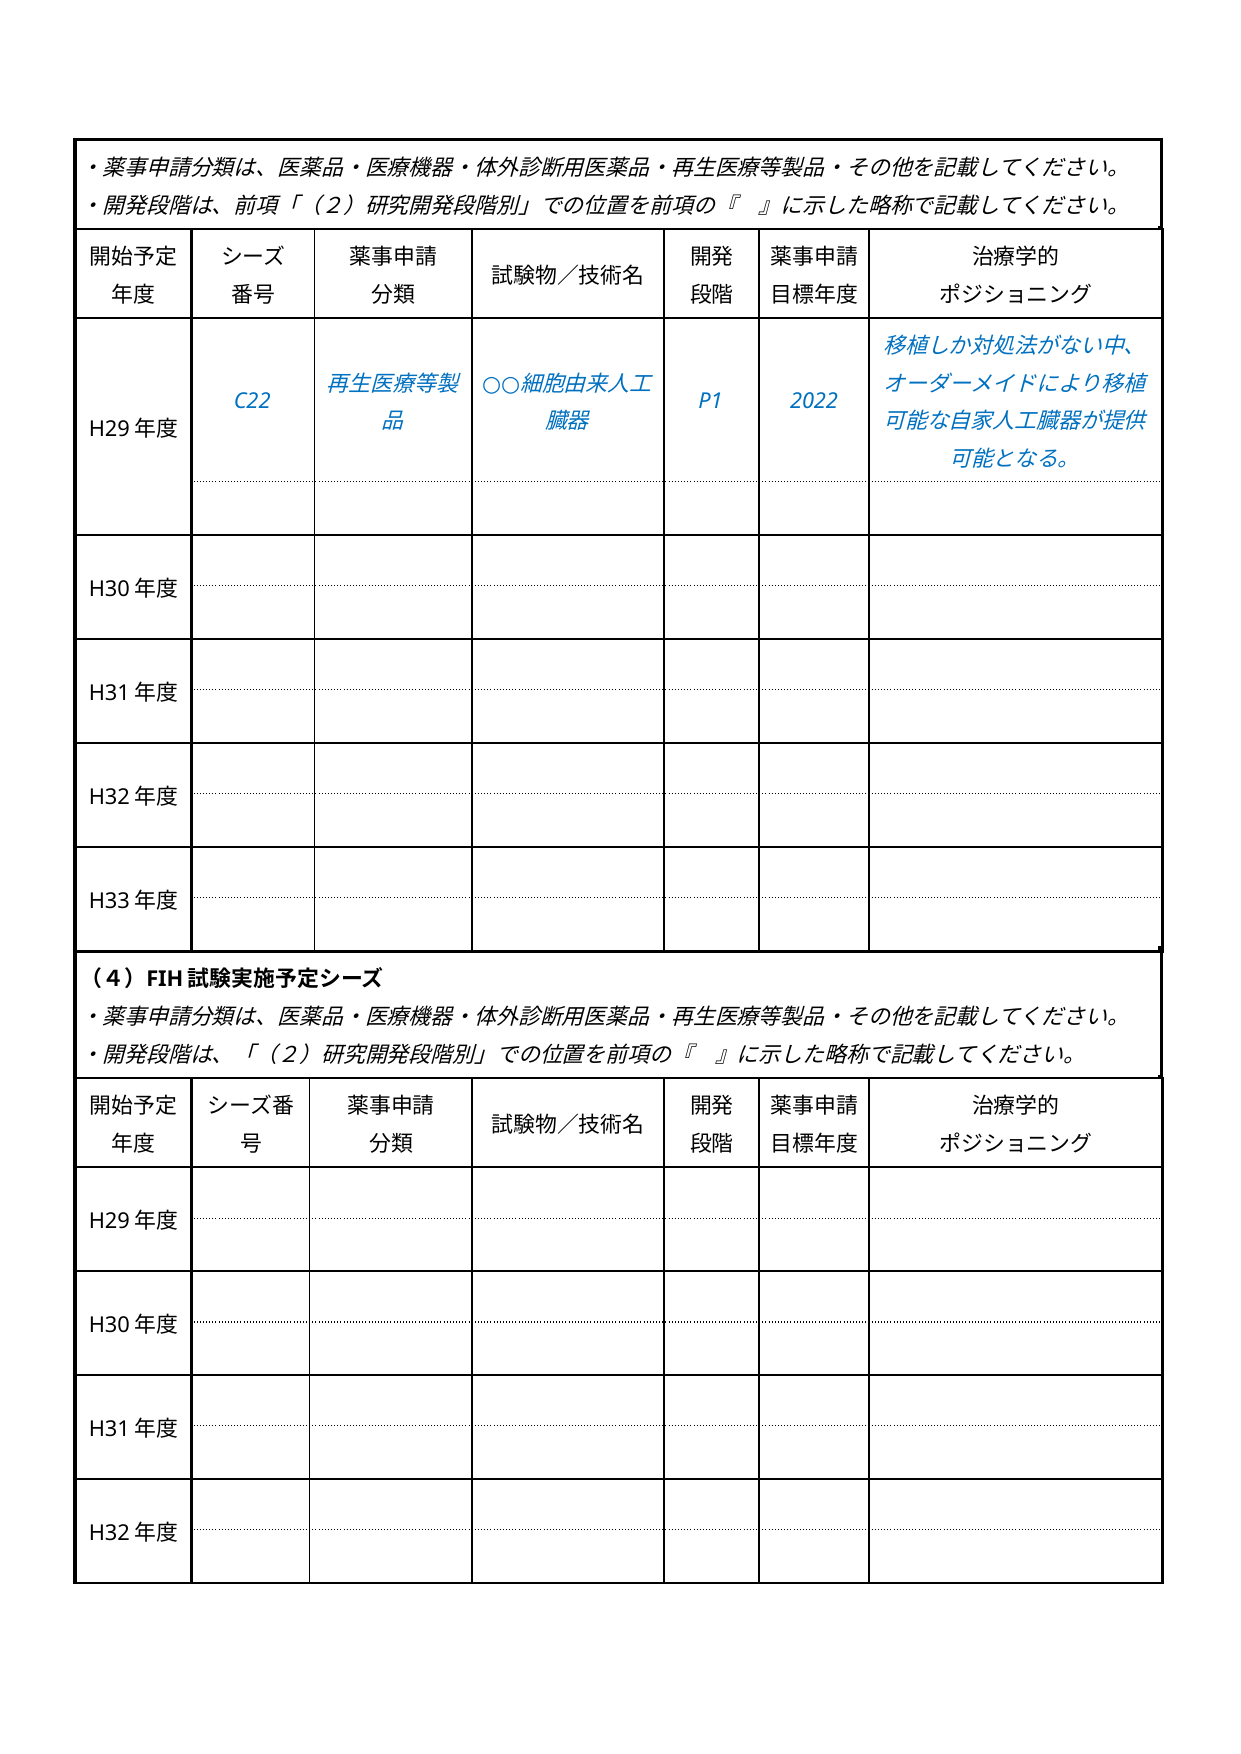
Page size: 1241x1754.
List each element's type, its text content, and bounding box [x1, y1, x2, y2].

table_cell H30年度 [77, 1272, 190, 1374]
table_cell [665, 1218, 758, 1270]
table_cell [870, 793, 1161, 846]
table_cell [665, 585, 758, 638]
table_cell [473, 1321, 663, 1374]
table_cell [193, 793, 314, 846]
table_cell [310, 1218, 471, 1270]
table_cell [315, 848, 471, 897]
table_cell 再生医療等製品 [315, 319, 471, 481]
table_cell [193, 536, 314, 585]
table_cell [760, 481, 868, 534]
table_cell H33年度 [77, 848, 190, 949]
table_cell [760, 793, 868, 846]
table_cell [193, 1218, 309, 1270]
table_cell [310, 1376, 471, 1425]
table_cell [315, 585, 471, 638]
table_cell [193, 1529, 309, 1582]
table_cell H31年度 [77, 640, 190, 742]
table_cell [760, 1529, 868, 1582]
table_cell [665, 481, 758, 534]
table_cell P1 [665, 319, 758, 481]
table_cell [665, 744, 758, 793]
table_cell [193, 897, 314, 949]
table_cell [760, 848, 868, 897]
table_cell 移植しか対処法がない中、オーダーメイドにより移植可能な自家人工臓器が提供可能となる。 [870, 319, 1161, 481]
table_cell [665, 536, 758, 585]
table_cell [473, 1168, 663, 1217]
table_cell [870, 1425, 1161, 1478]
table_cell [760, 1168, 868, 1217]
table_cell [315, 536, 471, 585]
table_cell [870, 1376, 1161, 1425]
table_cell [473, 585, 663, 638]
table_cell [193, 689, 314, 742]
table_cell [315, 744, 471, 793]
table_cell シーズ 番号 [193, 230, 314, 317]
table_cell [665, 1425, 758, 1478]
table_cell H30年度 [77, 536, 190, 638]
table_cell [870, 1529, 1161, 1582]
table_cell [870, 481, 1161, 534]
table_cell [870, 585, 1161, 638]
table_cell [315, 897, 471, 949]
table_cell [870, 897, 1161, 949]
table_cell [760, 1321, 868, 1374]
table_cell [473, 848, 663, 897]
table_cell [665, 848, 758, 897]
table_cell [665, 1272, 758, 1321]
table_cell 薬事申請 分類 [310, 1079, 471, 1166]
table_cell [193, 744, 314, 793]
table_cell 治療学的 ポジショニング [870, 230, 1161, 317]
table_cell [870, 1480, 1161, 1529]
table_cell [760, 744, 868, 793]
table_cell H29年度 [77, 1168, 190, 1270]
table_cell [870, 1218, 1161, 1270]
table_cell [760, 585, 868, 638]
table_cell H32年度 [77, 1480, 190, 1582]
table_cell [665, 793, 758, 846]
table_cell [870, 689, 1161, 742]
table_cell [665, 1168, 758, 1217]
table_cell 開発 段階 [665, 230, 758, 317]
table_cell [193, 640, 314, 689]
table_cell [310, 1425, 471, 1478]
table_cell [193, 1480, 309, 1529]
table_cell [473, 1218, 663, 1270]
table_cell [870, 1272, 1161, 1321]
table_cell [760, 1218, 868, 1270]
table_cell [193, 1168, 309, 1217]
table_cell [473, 536, 663, 585]
table_cell [665, 1529, 758, 1582]
table_cell C22 [193, 319, 314, 481]
table_cell [315, 689, 471, 742]
table_cell 薬事申請 目標年度 [760, 1079, 868, 1166]
table_cell [473, 1425, 663, 1478]
table_cell [870, 536, 1161, 585]
table_cell [193, 1425, 309, 1478]
table_cell [760, 536, 868, 585]
table_cell [473, 1376, 663, 1425]
table_cell [193, 481, 314, 534]
table_cell [870, 848, 1161, 897]
table_cell （４）FIH試験実施予定シーズ ・薬事申請分類は、医薬品・医療機器・体外診断用医薬品・再生医療等製品・その他を記載してください。 ・開発段階は、「（２）研究開発段階別」での位置を前項の『 』に示した略称で記載してください。 [77, 953, 1160, 1077]
table_cell [310, 1480, 471, 1529]
table_cell 治療学的 ポジショニング [870, 1079, 1161, 1166]
table_cell [760, 1425, 868, 1478]
table_cell [760, 1376, 868, 1425]
table_cell [315, 793, 471, 846]
table_cell [310, 1168, 471, 1217]
table_cell [870, 744, 1161, 793]
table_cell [77, 141, 1160, 228]
table_cell 薬事申請 分類 [315, 230, 471, 317]
table_cell 開始予定年度 [77, 230, 190, 317]
table_cell [473, 1529, 663, 1582]
table_cell [760, 689, 868, 742]
table_cell [193, 848, 314, 897]
table_cell [665, 1376, 758, 1425]
table_cell [665, 1480, 758, 1529]
table_cell H31年度 [77, 1376, 190, 1478]
table_cell H29年度 [77, 319, 190, 534]
table_cell [760, 1272, 868, 1321]
table_cell [473, 1272, 663, 1321]
table_cell [473, 897, 663, 949]
table_cell [665, 897, 758, 949]
table_cell [870, 640, 1161, 689]
table_cell 薬事申請 目標年度 [760, 230, 868, 317]
table_cell [665, 1321, 758, 1374]
table_cell [473, 689, 663, 742]
table_cell 2022 [760, 319, 868, 481]
table_cell 試験物／技術名 [473, 1079, 663, 1166]
table_cell 開始予定年度 [77, 1079, 190, 1166]
table_cell [760, 897, 868, 949]
table_cell [473, 1480, 663, 1529]
table_cell [310, 1272, 471, 1321]
table_cell [665, 689, 758, 742]
table_cell H32年度 [77, 744, 190, 846]
table_cell シーズ番号 [193, 1079, 309, 1166]
table_cell [665, 640, 758, 689]
table_cell [760, 640, 868, 689]
table_cell ○○細胞由来人工臓器 [473, 319, 663, 481]
table_cell 開発 段階 [665, 1079, 758, 1166]
table_cell [310, 1529, 471, 1582]
table_cell [310, 1321, 471, 1374]
table_cell [315, 640, 471, 689]
table_cell [193, 1376, 309, 1425]
table_cell [473, 793, 663, 846]
table_cell [870, 1321, 1161, 1374]
table_cell [193, 1272, 309, 1321]
table_cell [473, 640, 663, 689]
table_cell [193, 585, 314, 638]
table_cell [473, 481, 663, 534]
table_cell [870, 1168, 1161, 1217]
table_cell [760, 1480, 868, 1529]
table_cell 試験物／技術名 [473, 230, 663, 317]
table_cell [473, 744, 663, 793]
table_cell [315, 481, 471, 534]
table_cell [193, 1321, 309, 1374]
